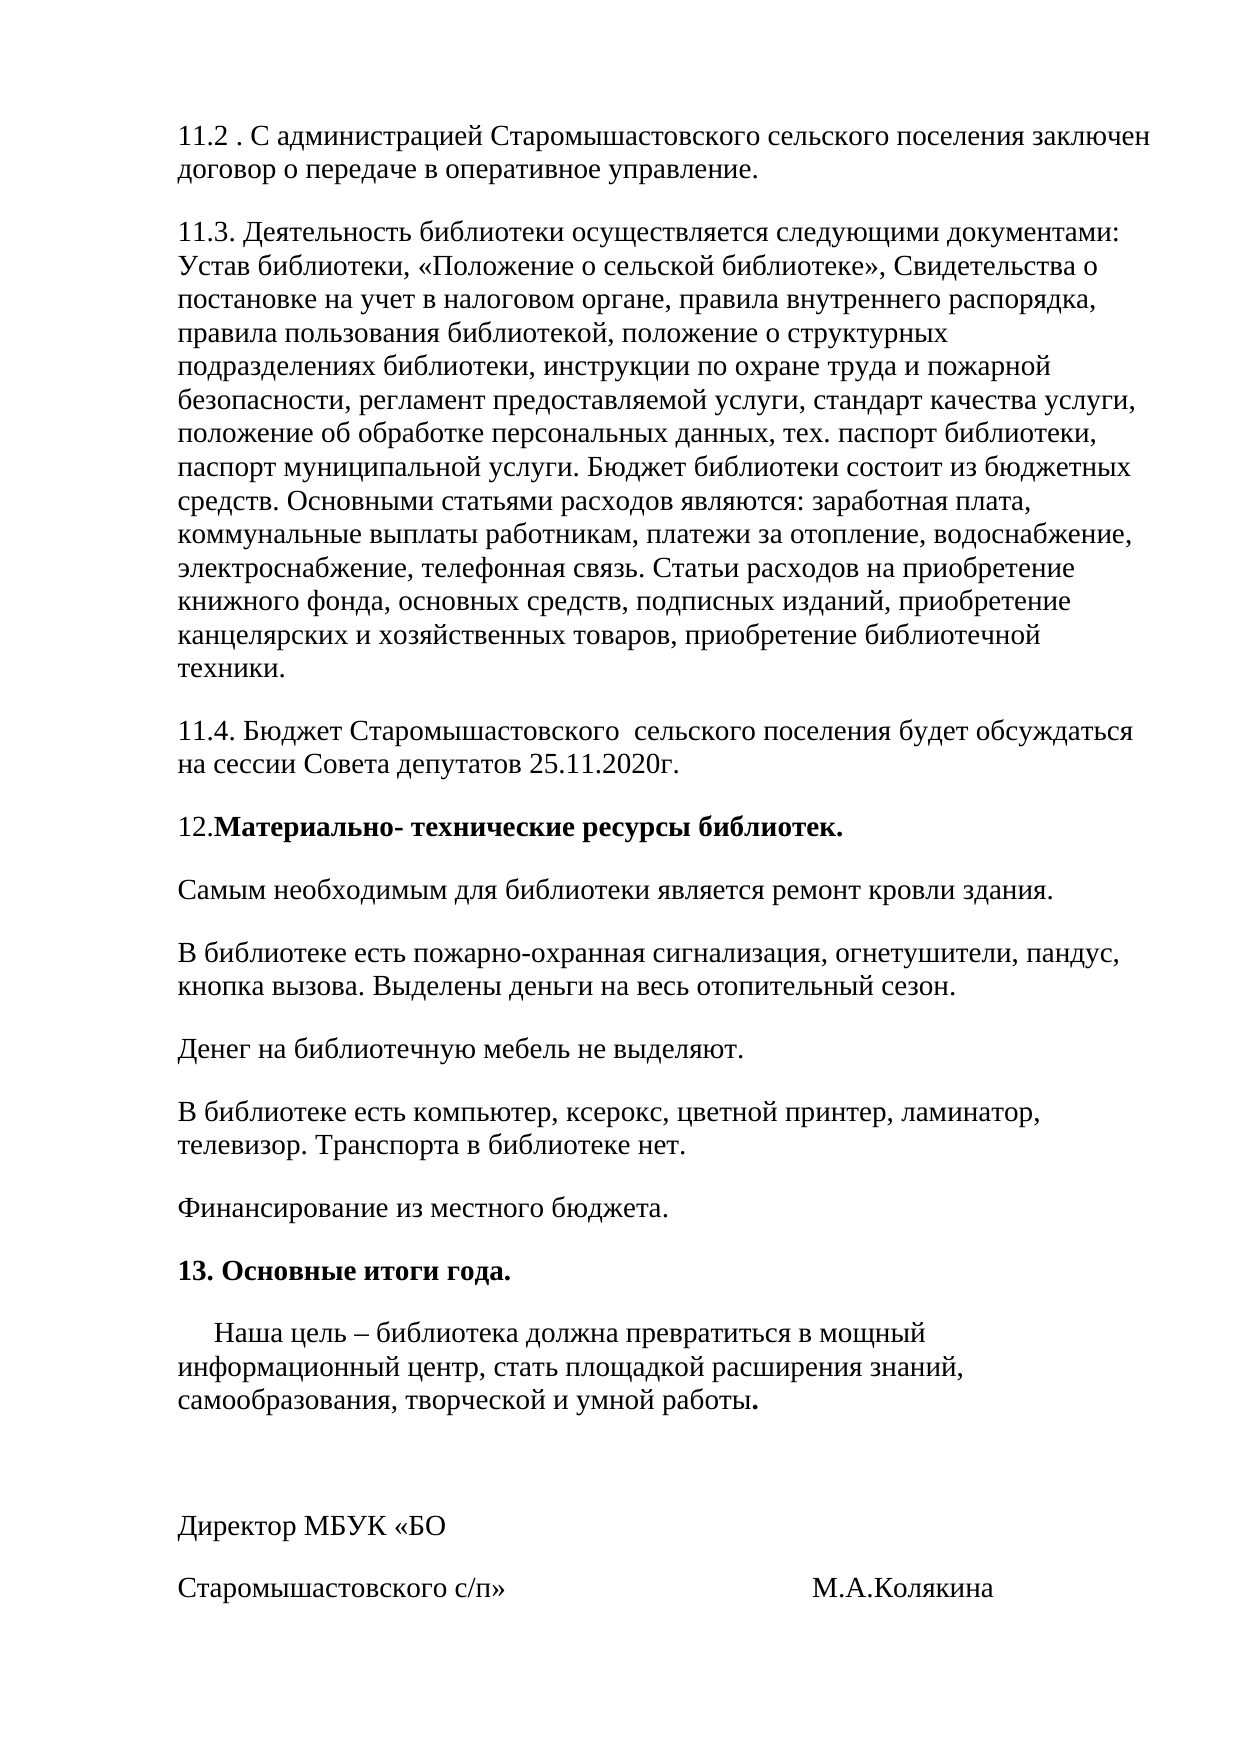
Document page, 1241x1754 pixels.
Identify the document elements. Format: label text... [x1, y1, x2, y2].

text 12.Материально- технические ресурсы библиотек. [177, 809, 1152, 843]
text 11.4. Бюджет Старомышастовского сельского поселения будет обсуждаться на сессии Совета депутатов 25.11.2020г. [177, 713, 1152, 780]
text Директор МБУК «БО [177, 1508, 1152, 1541]
text Старомышастовского с/п» М.А.Колякина [177, 1571, 1152, 1604]
text Денег на библиотечную мебель не выделяют. [177, 1031, 1152, 1064]
text Наша цель – библиотека должна превратиться в мощный информационный центр, стать площадкой расширения знаний, самообразования, творческой и умной работы. [177, 1315, 1152, 1416]
text В библиотеке есть пожарно-охранная сигнализация, огнетушители, пандус, кнопка вызова. Выделены деньги на весь отопительный сезон. [177, 935, 1152, 1002]
text В библиотеке есть компьютер, ксерокс, цветной принтер, ламинатор, телевизор. Транспорта в библиотеке нет. [177, 1094, 1152, 1161]
text 11.3. Деятельность библиотеки осуществляется следующими документами: Устав библиотеки, «Положение о сельской библиотеке», Свидетельства о постановке на учет в налоговом органе, правила внутреннего распорядка, правила пользования библиотекой, положение о структурных подразделениях библиотеки, инструкции по охране труда и пожарной безопасности, регламент предоставляемой услуги, стандарт качества услуги, положение об обработке персональных данных, тех. паспорт библиотеки, паспорт муниципальной услуги. Бюджет библиотеки состоит из бюджетных средств. Основными статьями расходов являются: заработная плата, коммунальные выплаты работникам, платежи за отопление, водоснабжение, электроснабжение, телефонная связь. Статьи расходов на приобретение книжного фонда, основных средств, подписных изданий, приобретение канцелярских и хозяйственных товаров, приобретение библиотечной техники. [177, 214, 1152, 684]
text 11.2 . С администрацией Старомышастовского сельского поселения заключен договор о передаче в оперативное управление. [177, 118, 1152, 185]
text Самым необходимым для библиотеки является ремонт кровли здания. [177, 872, 1152, 906]
text 13. Основные итоги года. [177, 1253, 1152, 1286]
text Финансирование из местного бюджета. [177, 1190, 1152, 1223]
